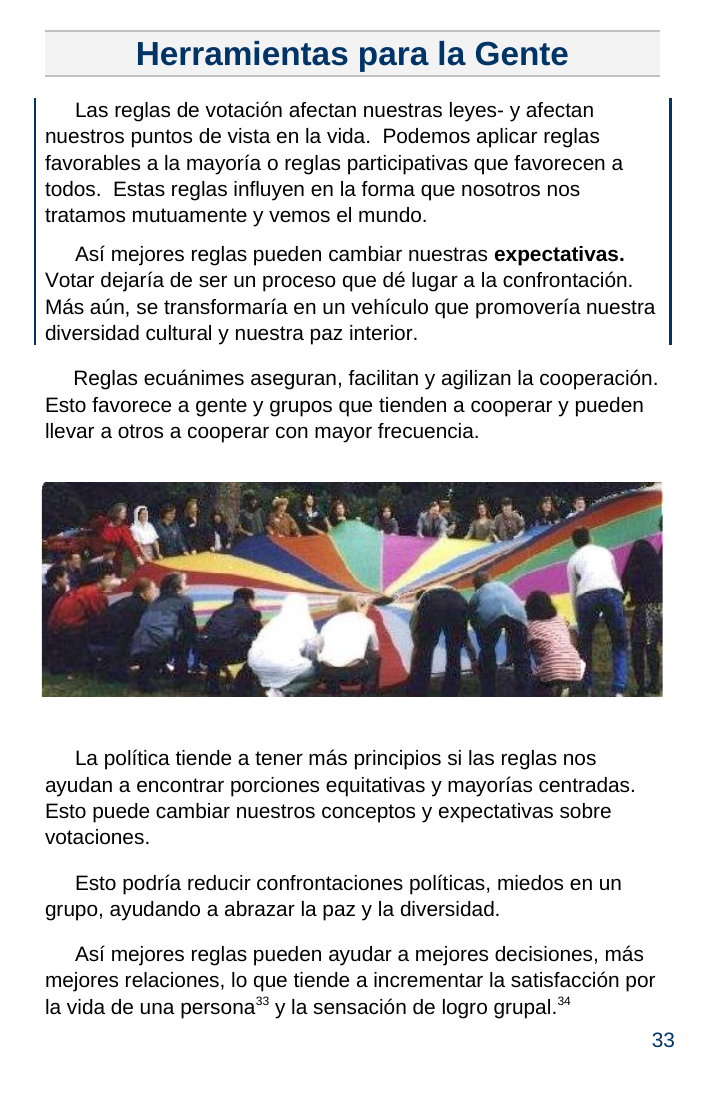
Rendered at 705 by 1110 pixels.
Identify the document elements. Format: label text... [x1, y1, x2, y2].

picture [41, 482, 663, 697]
table_cell Herramientas para la Gente Las reglas de votación afectan nuestras leyes- y afectan nuestros puntos de vista en la vida. Podemos aplicar reglas favorables a la mayoría o reglas participativas que favorecen a todos. Estas reglas influyen en la forma que nosotros nos tratamos mutuamente y vemos el mundo. Así mejores reglas pueden cambiar nuestras expectativas. Votar dejaría de ser un proceso que dé lugar a la confrontación. Más aún, se transformaría en un vehículo que promovería nuestra diversidad cultural y nuestra paz interior. Reglas ecuánimes aseguran, facilitan y agilizan la cooperación. Esto favorece a gente y grupos que tienden a cooperar y pueden llevar a otros a cooperar con mayor frecuencia. La política tiende a tener más principios si las reglas nos ayudan a encontrar porciones equitativas y mayorías centradas. Esto puede cambiar nuestros conceptos y expectativas sobre votaciones. Esto podría reducir confrontaciones políticas, miedos en un grupo, ayudando a abrazar la paz y la diversidad. Así mejores reglas pueden ayudar a mejores decisiones, más mejores relaciones, lo que tiende a incrementar la satisfacción por la vida de una persona y la sensación de logro grupal. 33 [30, 30, 675, 1079]
